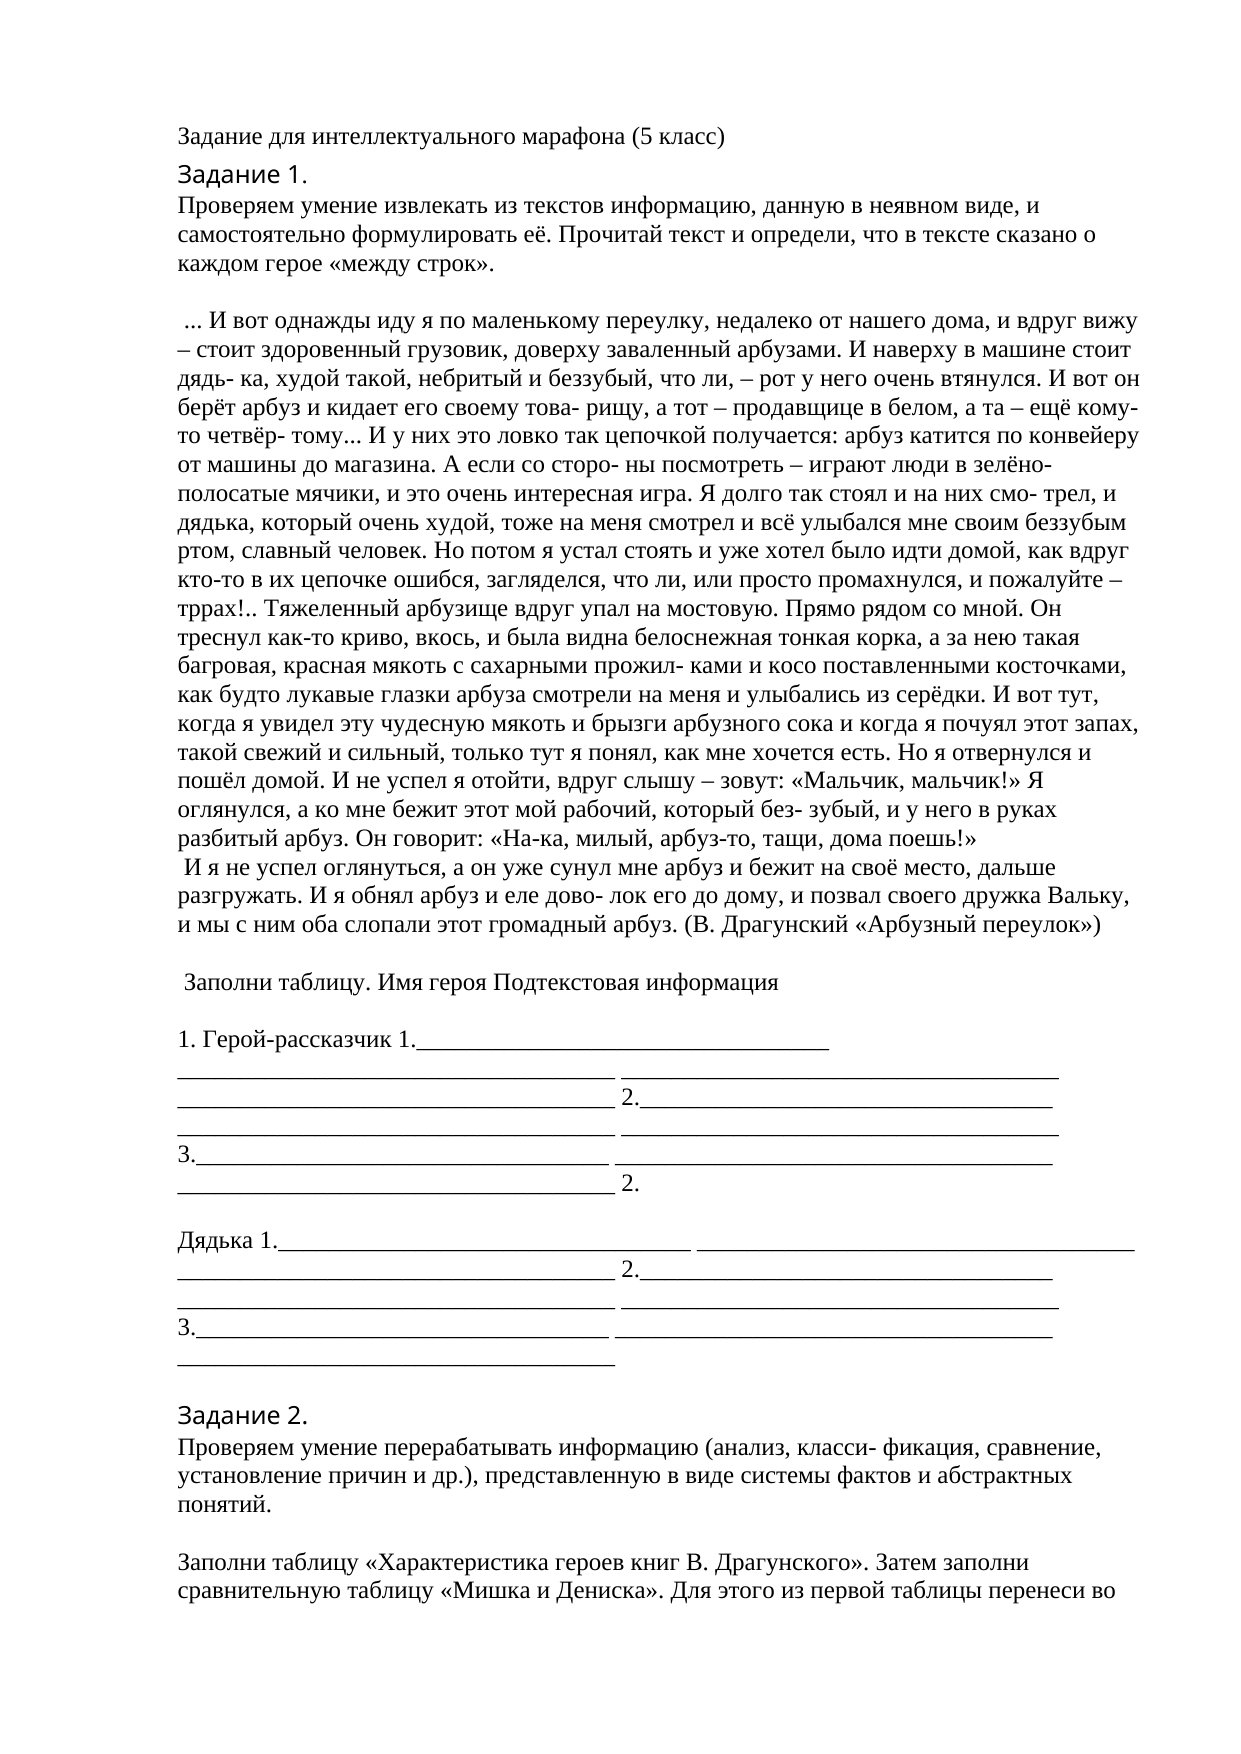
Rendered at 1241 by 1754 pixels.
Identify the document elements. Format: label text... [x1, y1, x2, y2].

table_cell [174, 153, 1148, 1607]
table_header Задание для интеллектуального марафона (5 класс) [174, 118, 1148, 153]
